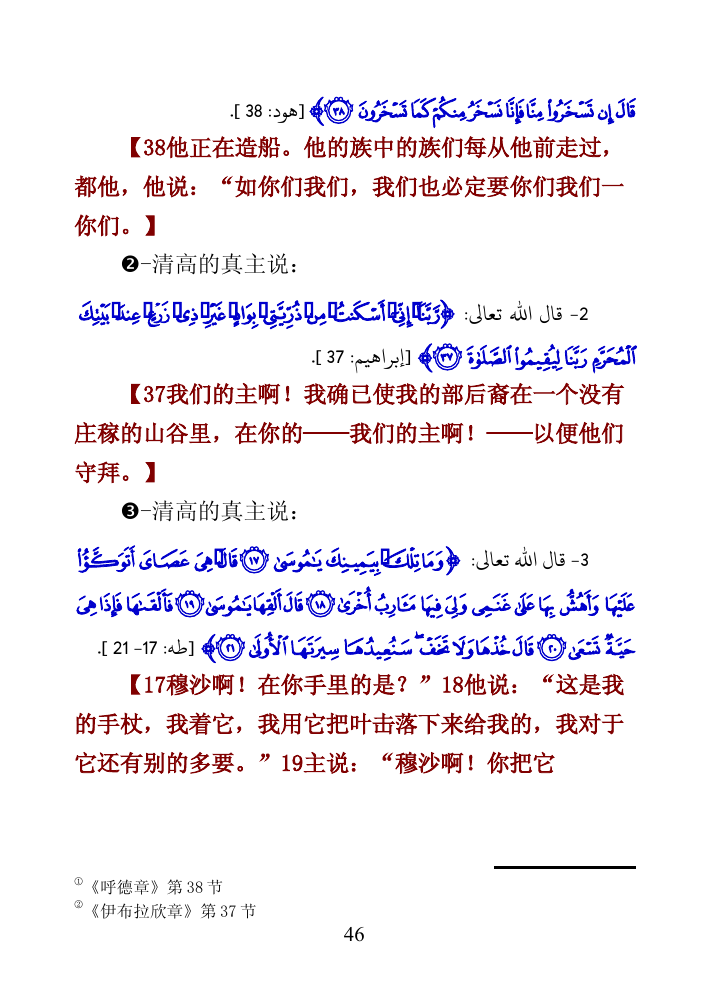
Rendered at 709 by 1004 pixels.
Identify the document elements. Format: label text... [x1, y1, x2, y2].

text 【[37]我们的主啊！我确已使我的部分后裔住在一个没有庄稼的山谷里，住在你的禁房附近——我们的主啊！——以便他们谨守拜功。】 [74, 379, 635, 484]
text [74, 670, 635, 774]
text -清高的真主说： [74, 497, 635, 524]
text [74, 88, 635, 132]
text 3- قال الله تعالى: (ﭹ ﭺ ﭻ ﭼ ﭽﭾ ﭿ ﮀ ﮁ ﮂ ﮃ ﮄ ﮅ ﮆ ﮇ ﮈ ﮉ ﮊ ﮋ ﮌ ﮍ ﮎ ﮏ ﮐ ﮑ ﮒ ﮓ ﮔ ﮕ ﮖ ﮗ ﮘ ﮙ ﮚ ﮛ ﮜ ﮝ ﮞ) [طه: 17- 21 ]. [74, 538, 635, 670]
text 【[38]他正在造船。他的宗族中的贵族们每逢从他面前走过，都嘲笑他，他说：“如果你们嘲笑我们，我们也必定要像你们嘲笑我们一样嘲笑你们。】 [74, 132, 635, 237]
text 2- قال الله تعالى: (ﮃ ﮄ ﮅ ﮆ ﮇ ﮈ ﮉ ﮊ ﮋ ﮌ ﮍ ﮎ ﮏ ﮐ ﮑ ﮝ) [إبراهيم: 37 ]. [74, 291, 635, 379]
text -清高的真主说： [74, 250, 635, 278]
